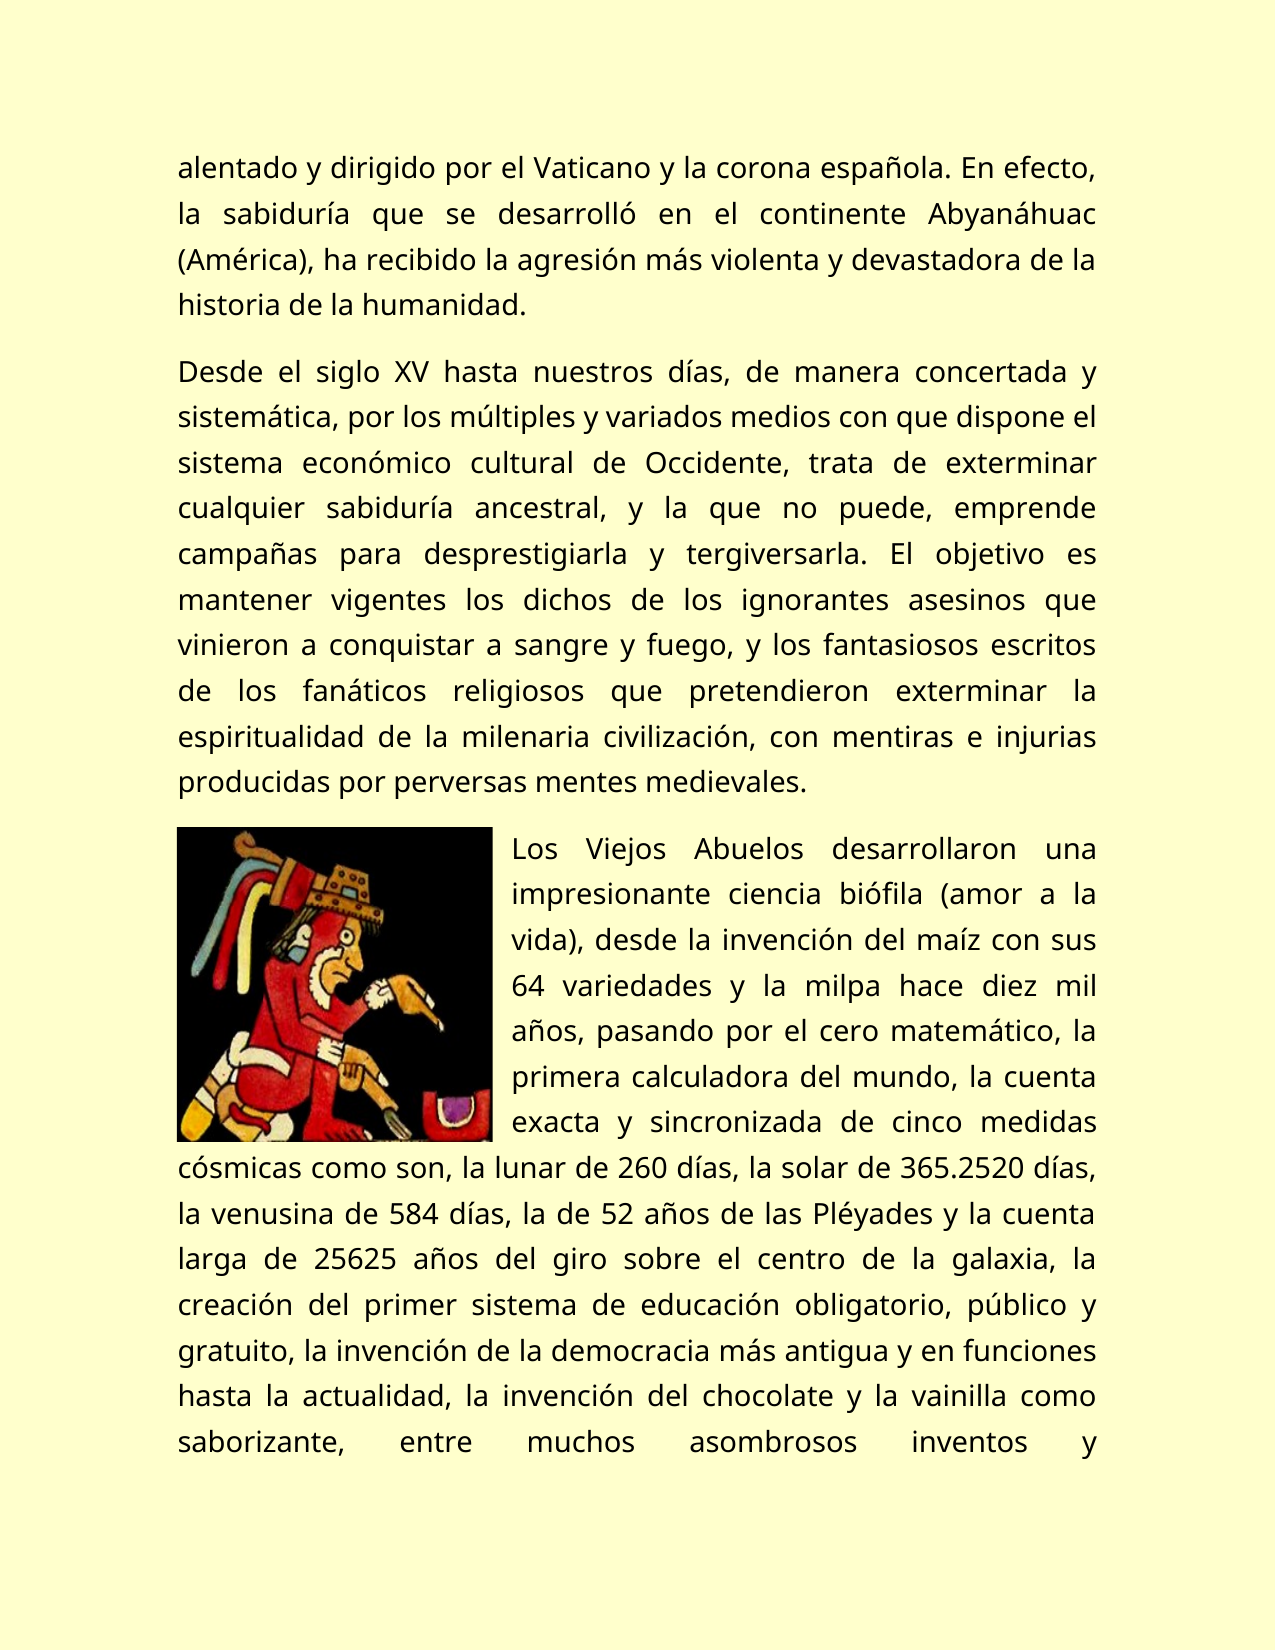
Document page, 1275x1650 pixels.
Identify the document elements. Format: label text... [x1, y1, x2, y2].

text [177, 828, 1098, 1461]
picture [176, 827, 493, 1142]
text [177, 148, 1098, 324]
text Desde el siglo XV hasta nuestros días, de manera concertada y sistemática, por los múltiples y variados medios con que dispone el sistema económico cultural de Occidente, trata de exterminar cualquier sabiduría ancestral, y la que no puede, emprende campañas para desprestigiarla y tergiversarla. El objetivo es mantener vigentes los dichos de los ignorantes asesinos que vinieron a conquistar a sangre y fuego, y los fantasiosos escritos de los fanáticos religiosos que pretendieron exterminar la espiritualidad de la milenaria civilización, con mentiras e injurias producidas por perversas mentes medievales. [177, 351, 1098, 801]
